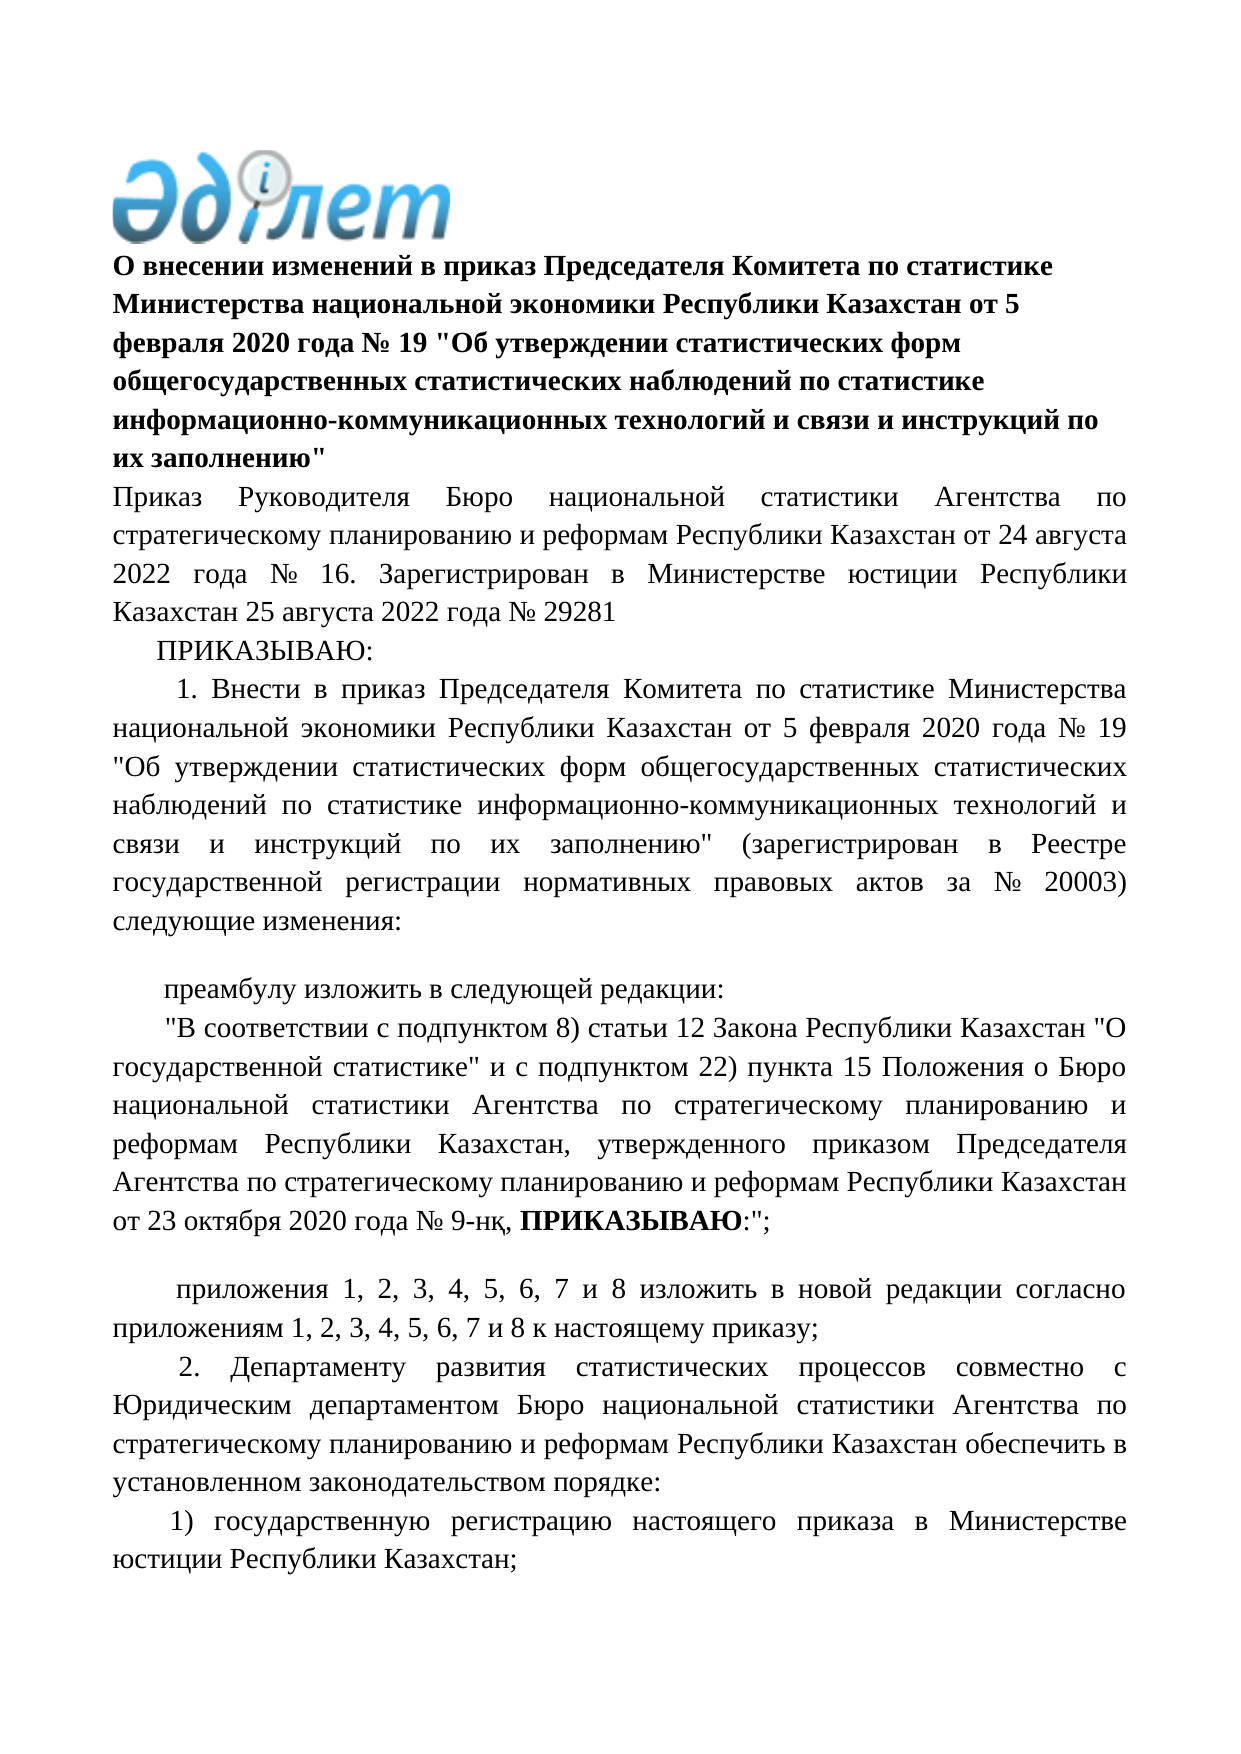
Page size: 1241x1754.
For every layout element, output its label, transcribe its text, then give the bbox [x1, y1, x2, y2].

text "В соответствии с подпунктом 8) статьи 12 Закона Республики Казахстан "О государственной статистике" и с подпунктом 22) пункта 15 Положения о Бюро национальной статистики Агентства по стратегическому планированию и реформам Республики Казахстан, утвержденного приказом Председателя Агентства по стратегическому планированию и реформам Республики Казахстан от 23 октября 2020 года № 9-нқ, ПРИКАЗЫВАЮ:"; [112, 1010, 1128, 1236]
text преамбулу изложить в следующей редакции: [112, 972, 1128, 1005]
text приложения 1, 2, 3, 4, 5, 6, 7 и 8 изложить в новой редакции согласно приложениям 1, 2, 3, 4, 5, 6, 7 и 8 к настоящему приказу; [112, 1272, 1128, 1344]
text О внесении изменений в приказ Председателя Комитета по статистике Министерства национальной экономики Республики Казахстан от 5 февраля 2020 года № 19 "Об утверждении статистических форм общегосударственных статистических наблюдений по статистике информационно-коммуникационных технологий и связи и инструкций по их заполнению" [112, 248, 1128, 474]
text 1) государственную регистрацию настоящего приказа в Министерстве юстиции Республики Казахстан; [112, 1503, 1128, 1575]
picture [112, 150, 451, 244]
text 2. Департаменту развития статистических процессов совместно с Юридическим департаментом Бюро национальной статистики Агентства по стратегическому планированию и реформам Республики Казахстан обеспечить в установленном законодательством порядке: [112, 1349, 1128, 1498]
text 1. Внести в приказ Председателя Комитета по статистике Министерства национальной экономики Республики Казахстан от 5 февраля 2020 года № 19 "Об утверждении статистических форм общегосударственных статистических наблюдений по статистике информационно-коммуникационных технологий и связи и инструкций по их заполнению" (зарегистрирован в Реестре государственной регистрации нормативных правовых актов за № 20003) следующие изменения: [112, 672, 1128, 936]
text Приказ Руководителя Бюро национальной статистики Агентства по стратегическому планированию и реформам Республики Казахстан от 24 августа 2022 года № 16. Зарегистрирован в Министерстве юстиции Республики Казахстан 25 августа 2022 года № 29281 [112, 479, 1128, 628]
text ПРИКАЗЫВАЮ: [112, 633, 1128, 667]
